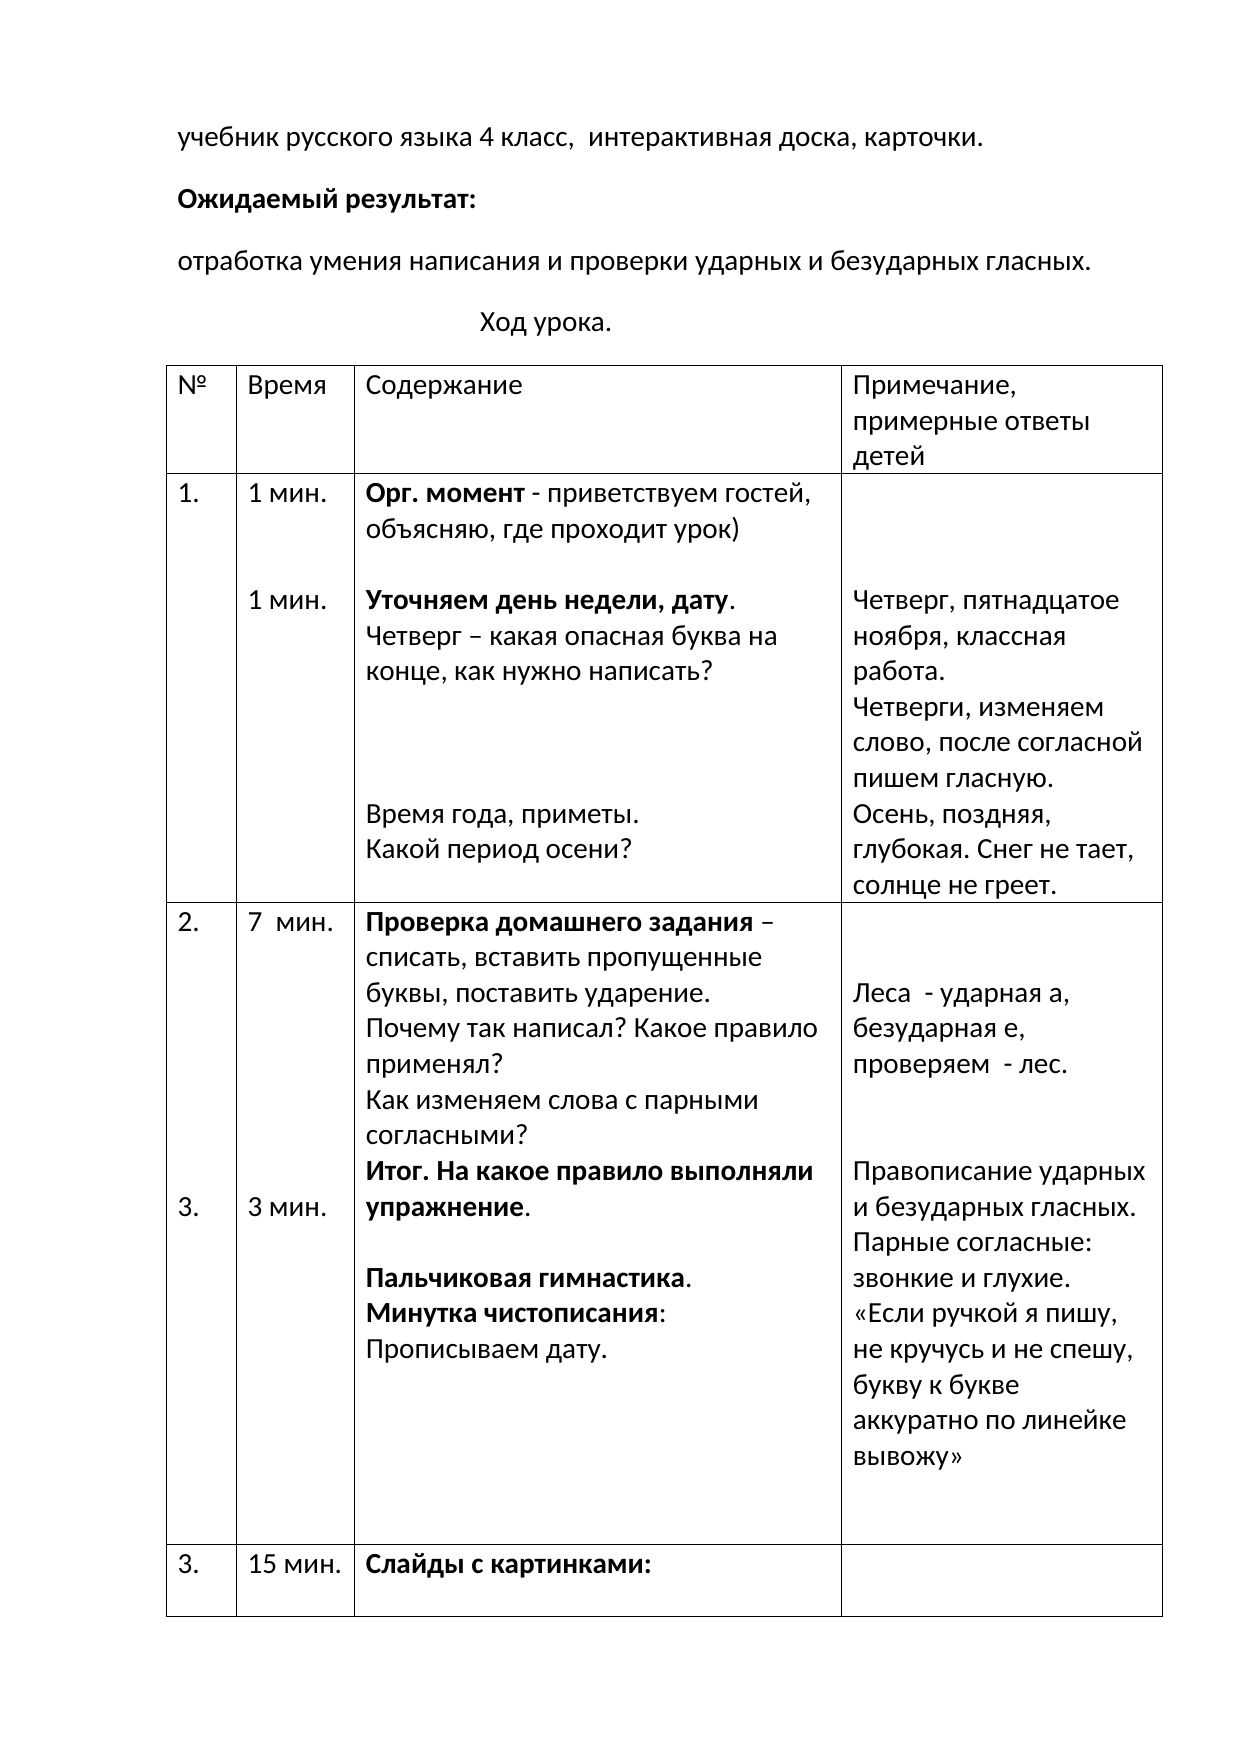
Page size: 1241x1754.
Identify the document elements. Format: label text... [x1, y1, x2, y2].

table_cell Проверка домашнего задания – списать, вставить пропущенные буквы, поставить ударение. Почему так написал? Какое правило применял? Как изменяем слова с парными согласными? Итог. На какое правило выполняли упражнение. Пальчиковая гимнастика. Минутка чистописания: Прописываем дату. [355, 903, 841, 1544]
table_cell 2. 3. [167, 903, 236, 1544]
table_header Время [237, 366, 354, 473]
text учебник русского языка 4 класс, интерактивная доска, карточки. [177, 118, 1152, 154]
text отработка умения написания и проверки ударных и безударных гласных. [177, 242, 1152, 277]
table_header Содержание [355, 366, 841, 473]
table_cell 7 мин. 3 мин. [237, 903, 354, 1544]
table_cell 3. [167, 1545, 236, 1616]
table_cell 1. [167, 474, 236, 902]
text Ход урока. [177, 303, 1152, 339]
table_cell 15 мин. [237, 1545, 354, 1616]
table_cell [842, 1545, 1162, 1616]
table_cell Орг. момент - приветствуем гостей, объясняю, где проходит урок) Уточняем день недели, дату. Четверг – какая опасная буква на конце, как нужно написать? Время года, приметы. Какой период осени? [355, 474, 841, 902]
table_header № [167, 366, 236, 473]
table_cell Четверг, пятнадцатое ноября, классная работа. Четверги, изменяем слово, после согласной пишем гласную. Осень, поздняя, глубокая. Снег не тает, солнце не греет. [842, 474, 1162, 902]
table_header Примечание, примерные ответы детей [842, 366, 1162, 473]
table_cell 1 мин. 1 мин. [237, 474, 354, 902]
text Ожидаемый результат: [177, 180, 1152, 216]
table_cell Леса - ударная а, безударная е, проверяем - лес. Правописание ударных и безударных гласных. Парные согласные: звонкие и глухие. «Если ручкой я пишу, не кручусь и не спешу, букву к букве аккуратно по линейке вывожу» [842, 903, 1162, 1544]
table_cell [355, 1545, 841, 1616]
